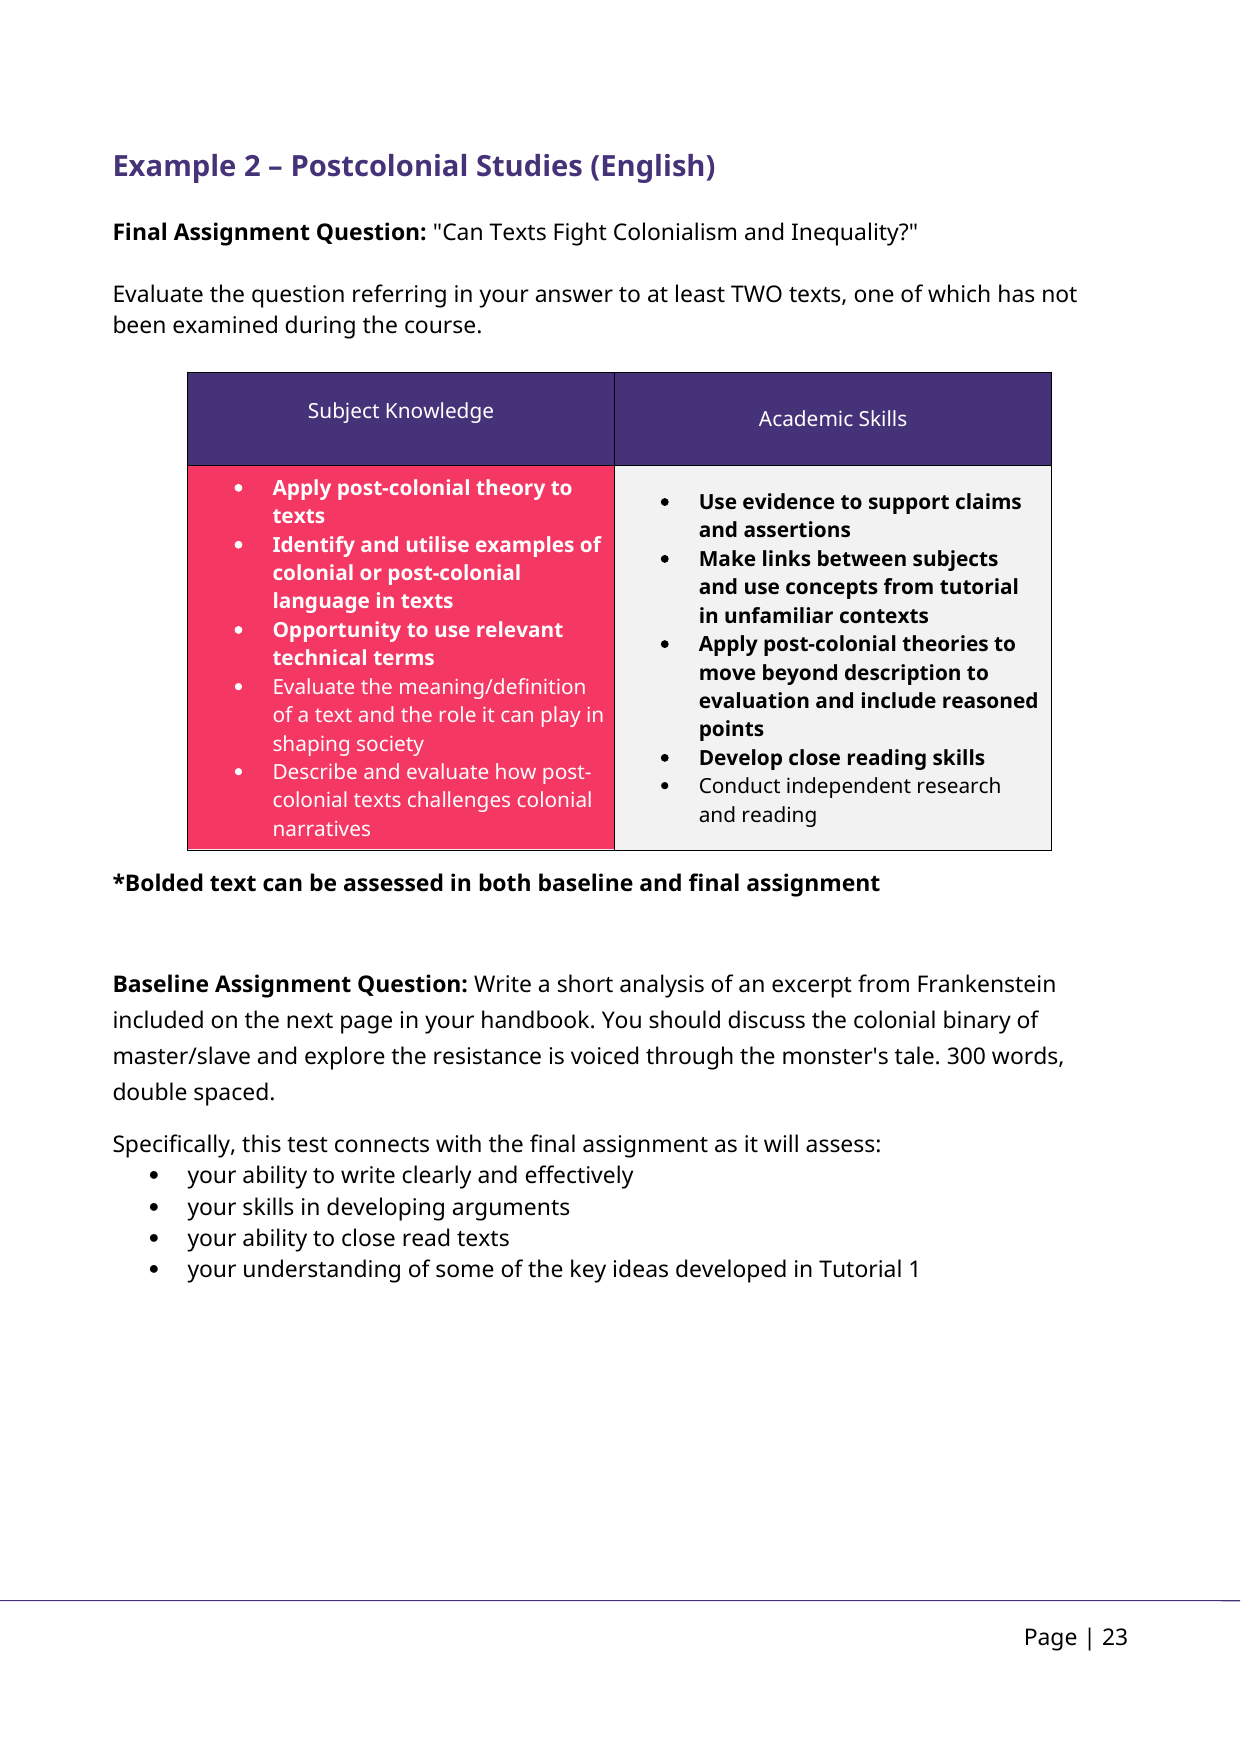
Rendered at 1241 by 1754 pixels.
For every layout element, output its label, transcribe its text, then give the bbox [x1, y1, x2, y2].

table_header Subject Knowledge [188, 373, 614, 465]
list your ability to close read texts [150, 1222, 1128, 1253]
text Specifically, this test connects with the final assignment as it will assess: [112, 1128, 1128, 1159]
list your skills in developing arguments [150, 1191, 1128, 1222]
text Final Assignment Question: "Can Texts Fight Colonialism and Inequality?" [112, 215, 1128, 247]
text *Bolded text can be assessed in both baseline and final assignment [112, 867, 1128, 898]
text Evaluate the question referring in your answer to at least TWO texts, one of which has not been examined during the course. [112, 278, 1128, 340]
text Example 2 – Postcolonial Studies (English) [112, 145, 1128, 184]
list your ability to write clearly and effectively [150, 1159, 1128, 1191]
list your understanding of some of the key ideas developed in Tutorial 1 [150, 1253, 1128, 1284]
table_header Academic Skills [615, 373, 1051, 465]
table_cell Use evidence to support claims and assertions Make links between subjects and use concepts from tutorial in unfamiliar contexts Apply post-colonial theories to move beyond description to evaluation and include reasoned points Develop close reading skills Conduct independent research and reading [615, 466, 1051, 849]
table_cell Apply post-colonial theory to texts Identify and utilise examples of colonial or post-colonial language in texts Opportunity to use relevant technical terms Evaluate the meaning/definition of a text and the role it can play in shaping society Describe and evaluate how post-colonial texts challenges colonial narratives [188, 466, 614, 849]
text Baseline Assignment Question: Write a short analysis of an excerpt from Frankenstein included on the next page in your handbook. You should discuss the colonial binary of master/slave and explore the resistance is voiced through the monster's tale. 300 words, double spaced. [112, 968, 1128, 1107]
